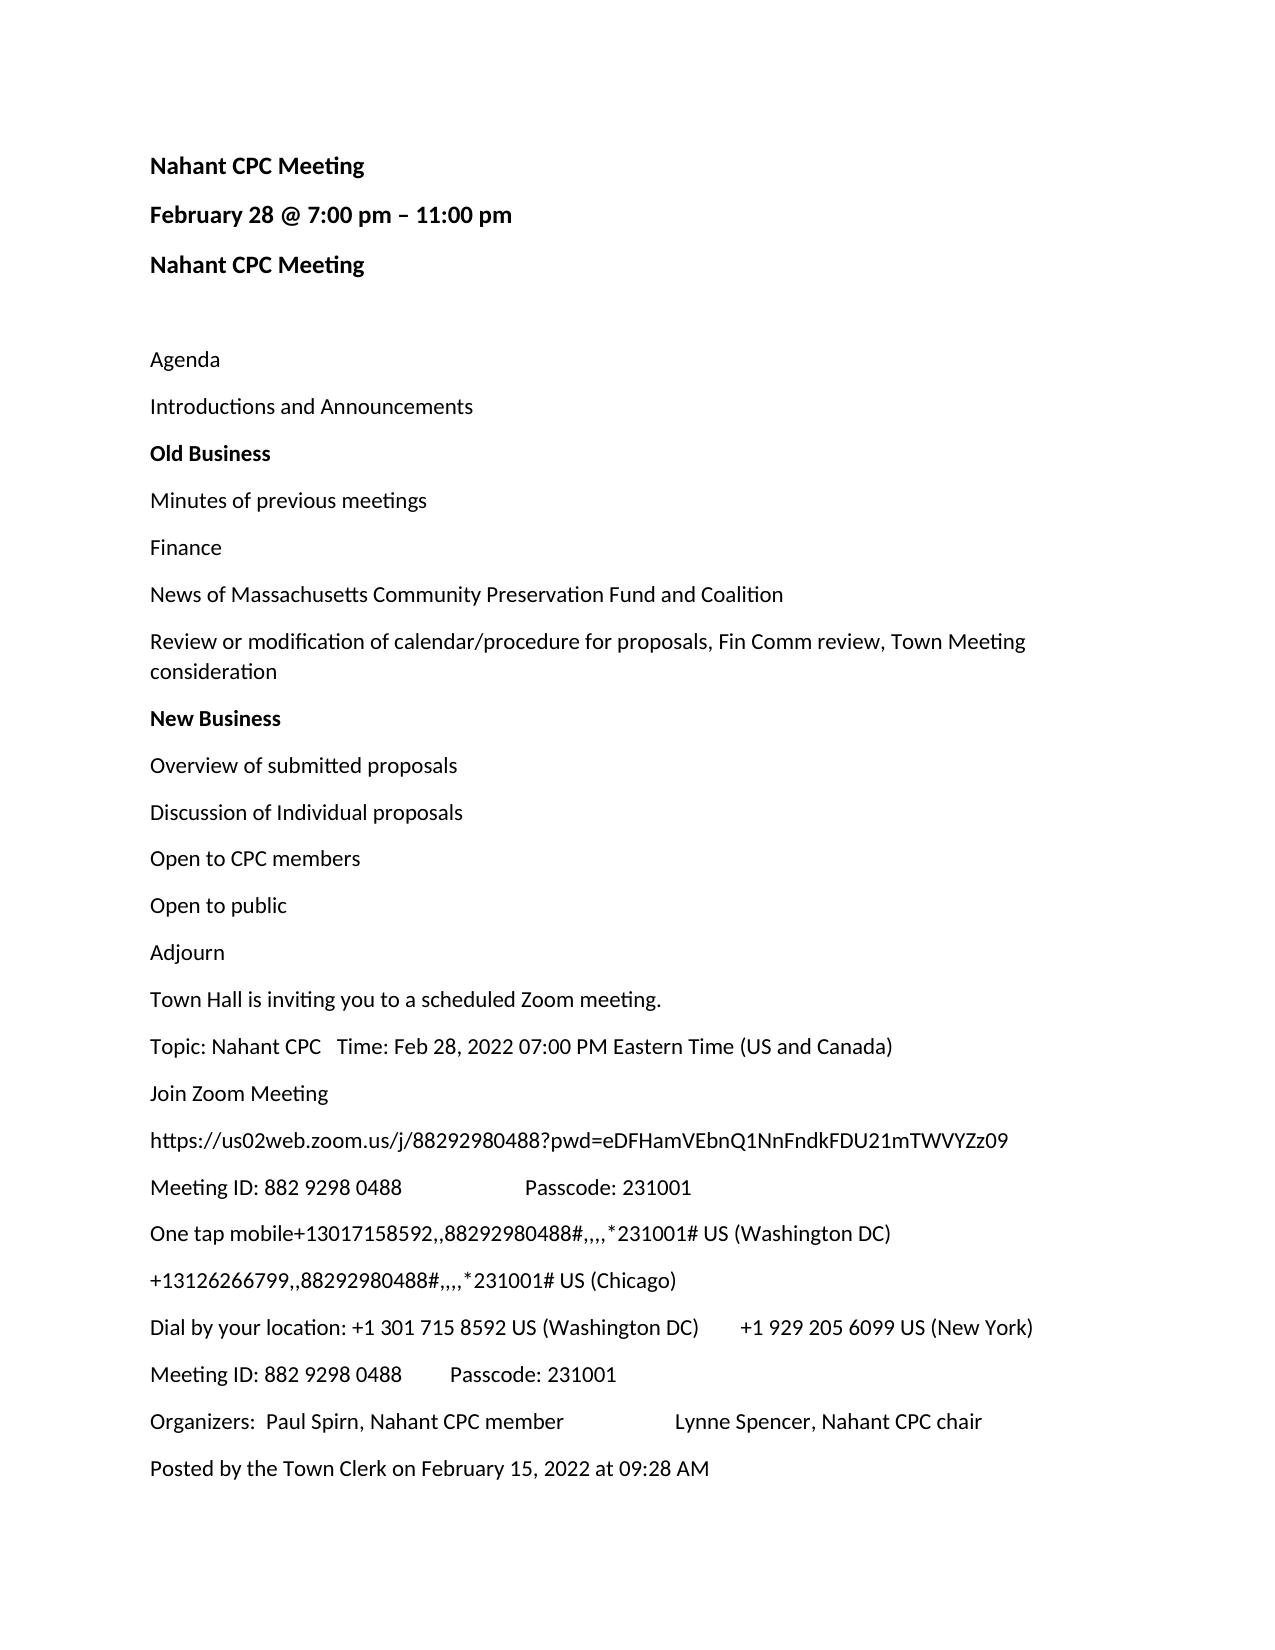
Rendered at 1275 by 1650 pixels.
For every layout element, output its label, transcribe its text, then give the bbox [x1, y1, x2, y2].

text Posted by the Town Clerk on February 15, 2022 at 09:28 AM [150, 1454, 1125, 1482]
text https://us02web.zoom.us/j/88292980488?pwd=eDFHamVEbnQ1NnFndkFDU21mTWVYZz09 [150, 1126, 1125, 1154]
text Introductions and Announcements [150, 392, 1125, 421]
text Nahant CPC Meeting [150, 249, 1125, 280]
text Nahant CPC Meeting [150, 150, 1125, 181]
text Old Business [150, 439, 1125, 467]
text Overview of submitted proposals [150, 751, 1125, 779]
text Open to CPC members [150, 844, 1125, 873]
text New Business [150, 704, 1125, 732]
text Review or modification of calendar/procedure for proposals, Fin Comm review, Town Meeting consideration [150, 627, 1125, 685]
text Discussion of Individual proposals [150, 798, 1125, 826]
text Meeting ID: 882 9298 0488 Passcode: 231001 [150, 1360, 1125, 1388]
text Open to public [150, 891, 1125, 919]
text Join Zoom Meeting [150, 1079, 1125, 1107]
text News of Massachusetts Community Preservation Fund and Coalition [150, 580, 1125, 608]
text Dial by your location: +1 301 715 8592 US (Washington DC) +1 929 205 6099 US (New York) [150, 1313, 1125, 1341]
text Agenda [150, 346, 1125, 374]
text Adjourn [150, 938, 1125, 966]
text +13126266799,,88292980488#,,,,*231001# US (Chicago) [150, 1266, 1125, 1294]
text Topic: Nahant CPC Time: Feb 28, 2022 07:00 PM Eastern Time (US and Canada) [150, 1032, 1125, 1060]
text Minutes of previous meetings [150, 486, 1125, 514]
text Town Hall is inviting you to a scheduled Zoom meeting. [150, 985, 1125, 1013]
text Meeting ID: 882 9298 0488 Passcode: 231001 [150, 1173, 1125, 1201]
text Finance [150, 533, 1125, 561]
text February 28 @ 7:00 pm – 11:00 pm [150, 199, 1125, 230]
text One tap mobile+13017158592,,88292980488#,,,,*231001# US (Washington DC) [150, 1219, 1125, 1248]
text Organizers: Paul Spirn, Nahant CPC member Lynne Spencer, Nahant CPC chair [150, 1407, 1125, 1435]
